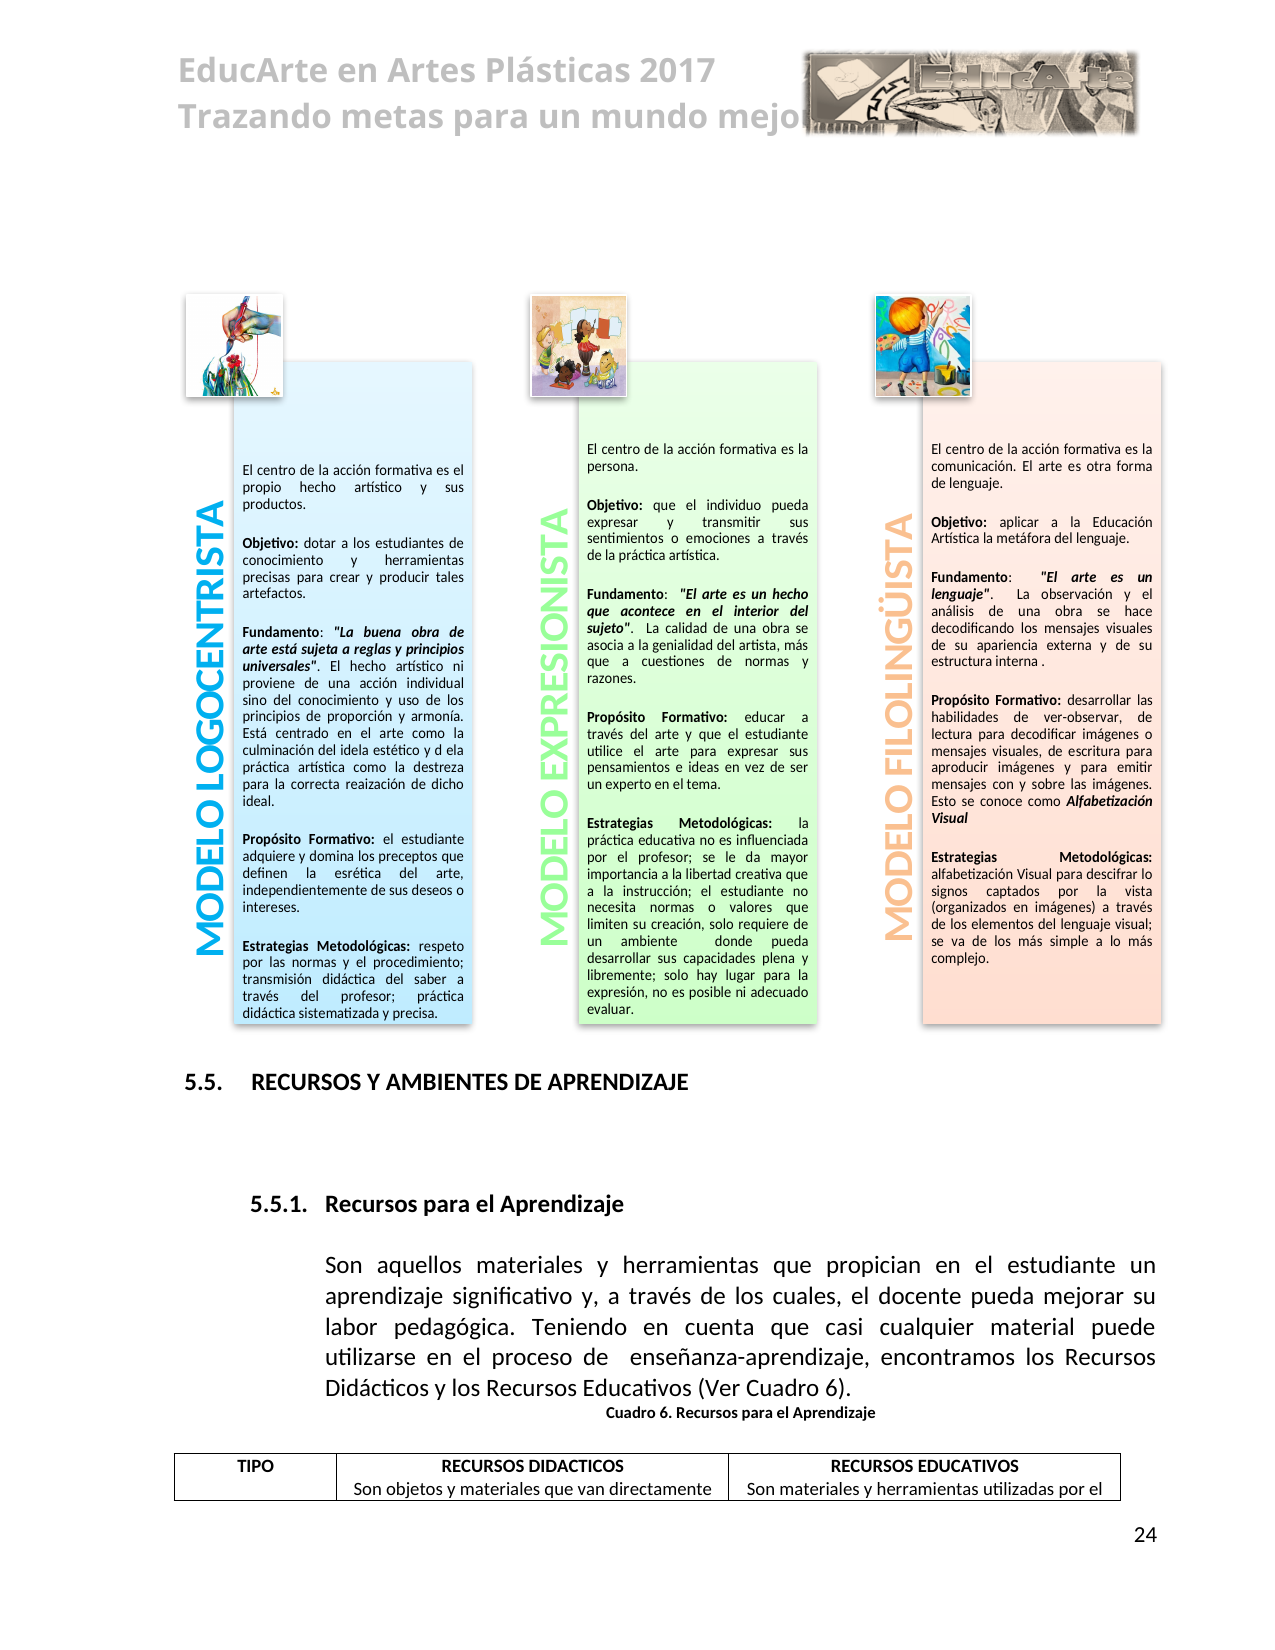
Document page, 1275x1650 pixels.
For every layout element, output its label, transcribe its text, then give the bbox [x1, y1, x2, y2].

list Son aquellos materiales y herramientas que propician en el estudiante un aprendizaje significativo y, a través de los cuales, el docente pueda mejorar su labor pedagógica. Teniendo en cuenta que casi cualquier material puede utilizarse en el proceso de enseñanza-aprendizaje, encontramos los Recursos Didácticos y los Recursos Educativos (Ver Cuadro 6). [325, 1250, 1157, 1402]
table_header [729, 1454, 1120, 1500]
picture [876, 296, 970, 396]
picture [188, 296, 281, 396]
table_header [337, 1454, 728, 1500]
list Cuadro 6. Recursos para el Aprendizaje [325, 1402, 1157, 1423]
list RECURSOS Y AMBIENTES DE APRENDIZAJE [184, 1067, 1157, 1097]
table_header TIPO [175, 1454, 336, 1500]
list Recursos para el Aprendizaje [250, 1189, 1157, 1219]
picture [532, 296, 626, 396]
